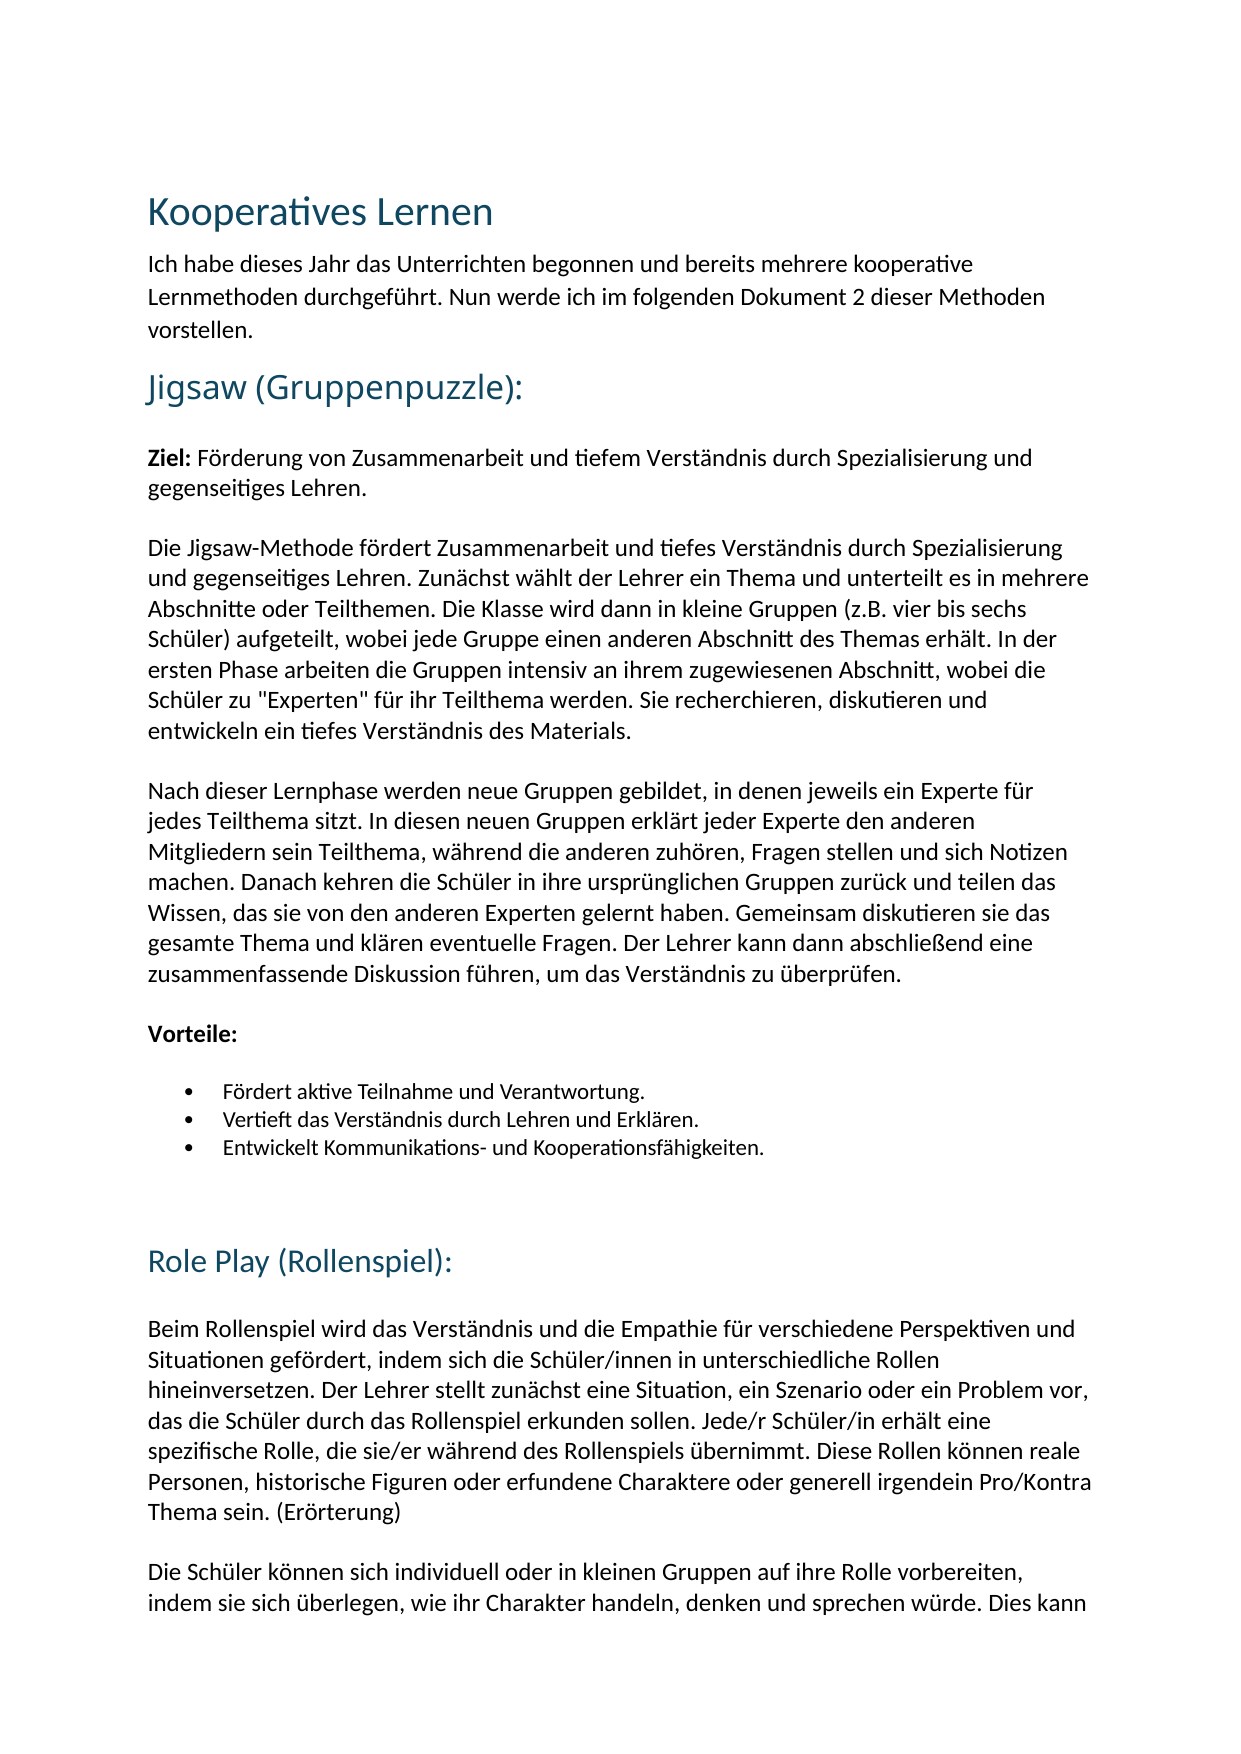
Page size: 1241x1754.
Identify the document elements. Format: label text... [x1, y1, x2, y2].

list Vertieft das Verständnis durch Lehren und Erklären. [185, 1105, 1093, 1133]
subtitle Jigsaw (Gruppenpuzzle): [148, 364, 1093, 409]
text Ziel: Förderung von Zusammenarbeit und tiefem Verständnis durch Spezialisierung und gegenseitiges Lehren. [148, 442, 1093, 503]
text Die Jigsaw-Methode fördert Zusammenarbeit und tiefes Verständnis durch Spezialisierung und gegenseitiges Lehren. Zunächst wählt der Lehrer ein Thema und unterteilt es in mehrere Abschnitte oder Teilthemen. Die Klasse wird dann in kleine Gruppen (z.B. vier bis sechs Schüler) aufgeteilt, wobei jede Gruppe einen anderen Abschnitt des Themas erhält. In der ersten Phase arbeiten die Gruppen intensiv an ihrem zugewiesenen Abschnitt, wobei die Schüler zu "Experten" für ihr Teilthema werden. Sie recherchieren, diskutieren und entwickeln ein tiefes Verständnis des Materials. [148, 532, 1093, 746]
list Entwickelt Kommunikations- und Kooperationsfähigkeiten. [185, 1133, 1093, 1161]
text Beim Rollenspiel wird das Verständnis und die Empathie für verschiedene Perspektiven und Situationen gefördert, indem sich die Schüler/innen in unterschiedliche Rollen hineinversetzen. Der Lehrer stellt zunächst eine Situation, ein Szenario oder ein Problem vor, das die Schüler durch das Rollenspiel erkunden sollen. Jede/r Schüler/in erhält eine spezifische Rolle, die sie/er während des Rollenspiels übernimmt. Diese Rollen können reale Personen, historische Figuren oder erfundene Charaktere oder generell irgendein Pro/Kontra Thema sein. (Erörterung) [148, 1313, 1093, 1527]
subtitle Role Play (Rollenspiel): [148, 1240, 1093, 1281]
list Fördert aktive Teilnahme und Verantwortung. [185, 1077, 1093, 1105]
text Ich habe dieses Jahr das Unterrichten begonnen und bereits mehrere kooperative Lernmethoden durchgeführt. Nun werde ich im folgenden Dokument 2 dieser Methoden vorstellen. [148, 248, 1093, 345]
text Nach dieser Lernphase werden neue Gruppen gebildet, in denen jeweils ein Experte für jedes Teilthema sitzt. In diesen neuen Gruppen erklärt jeder Experte den anderen Mitgliedern sein Teilthema, während die anderen zuhören, Fragen stellen und sich Notizen machen. Danach kehren die Schüler in ihre ursprünglichen Gruppen zurück und teilen das Wissen, das sie von den anderen Experten gelernt haben. Gemeinsam diskutieren sie das gesamte Thema und klären eventuelle Fragen. Der Lehrer kann dann abschließend eine zusammenfassende Diskussion führen, um das Verständnis zu überprüfen. [148, 775, 1093, 988]
text Vorteile: [148, 1018, 1093, 1048]
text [148, 1556, 1093, 1617]
subtitle Kooperatives Lernen [148, 185, 1093, 236]
